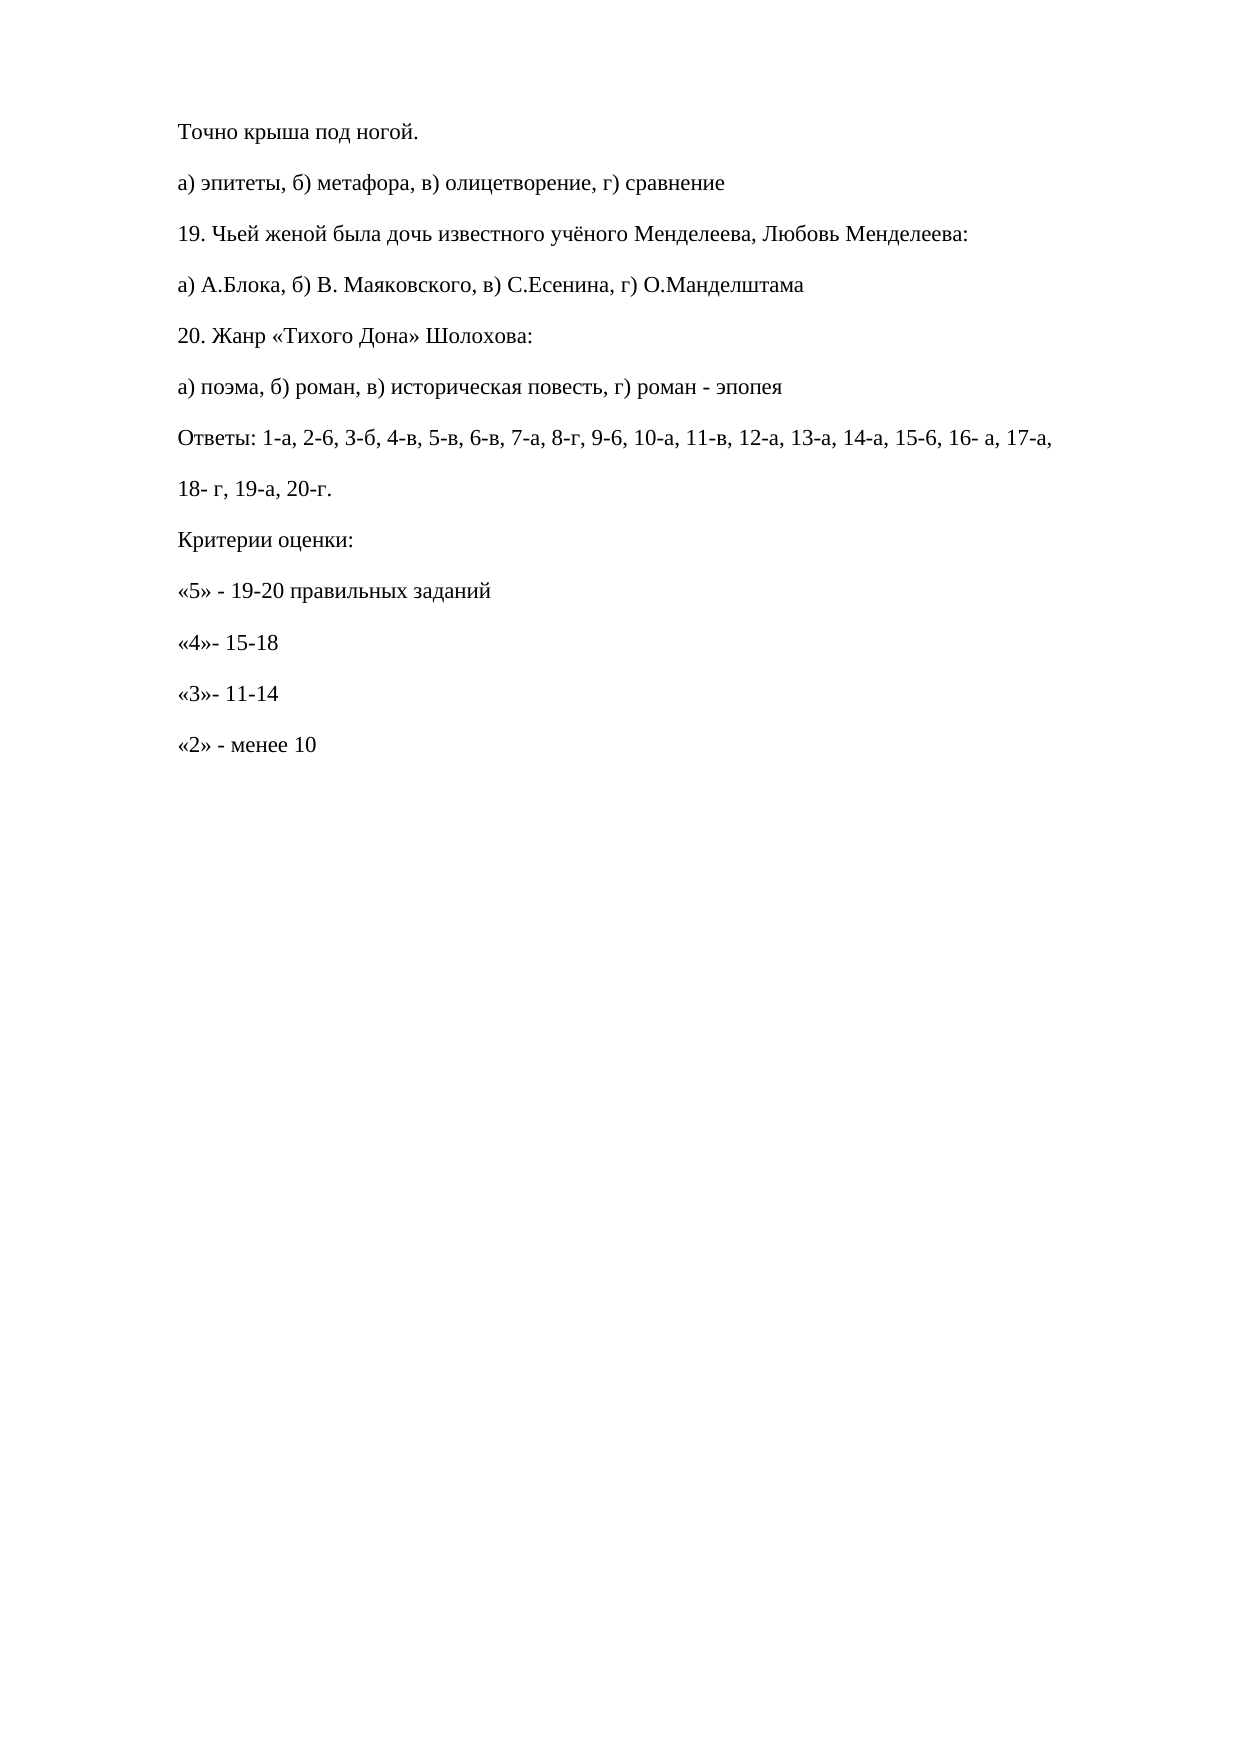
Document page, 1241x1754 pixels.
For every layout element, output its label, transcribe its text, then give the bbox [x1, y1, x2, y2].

text Критерии оценки: [177, 526, 1152, 553]
text «4»- 15-18 [177, 628, 1152, 655]
text 19. Чьей женой была дочь известного учёного Менделеева, Любовь Менделеева: [177, 220, 1152, 247]
text «3»- 11-14 [177, 679, 1152, 706]
text 18- г, 19-а, 20-г. [177, 475, 1152, 502]
text «2» - менее 10 [177, 731, 1152, 757]
text «5» - 19-20 правильных заданий [177, 577, 1152, 604]
text Ответы: 1-а, 2-6, З-б, 4-в, 5-в, 6-в, 7-а, 8-г, 9-6, 10-а, 11-в, 12-а, 13-а, 14-а, 15-6, 16- а, 17-а, [177, 424, 1152, 451]
text Точно крыша под ногой. [177, 118, 1152, 144]
text а) А.Блока, б) В. Маяковского, в) С.Есенина, г) О.Манделштама [177, 271, 1152, 298]
text а) поэма, б) роман, в) историческая повесть, г) роман - эпопея [177, 373, 1152, 400]
text а) эпитеты, б) метафора, в) олицетворение, г) сравнение [177, 169, 1152, 196]
text 20. Жанр «Тихого Дона» Шолохова: [177, 322, 1152, 349]
